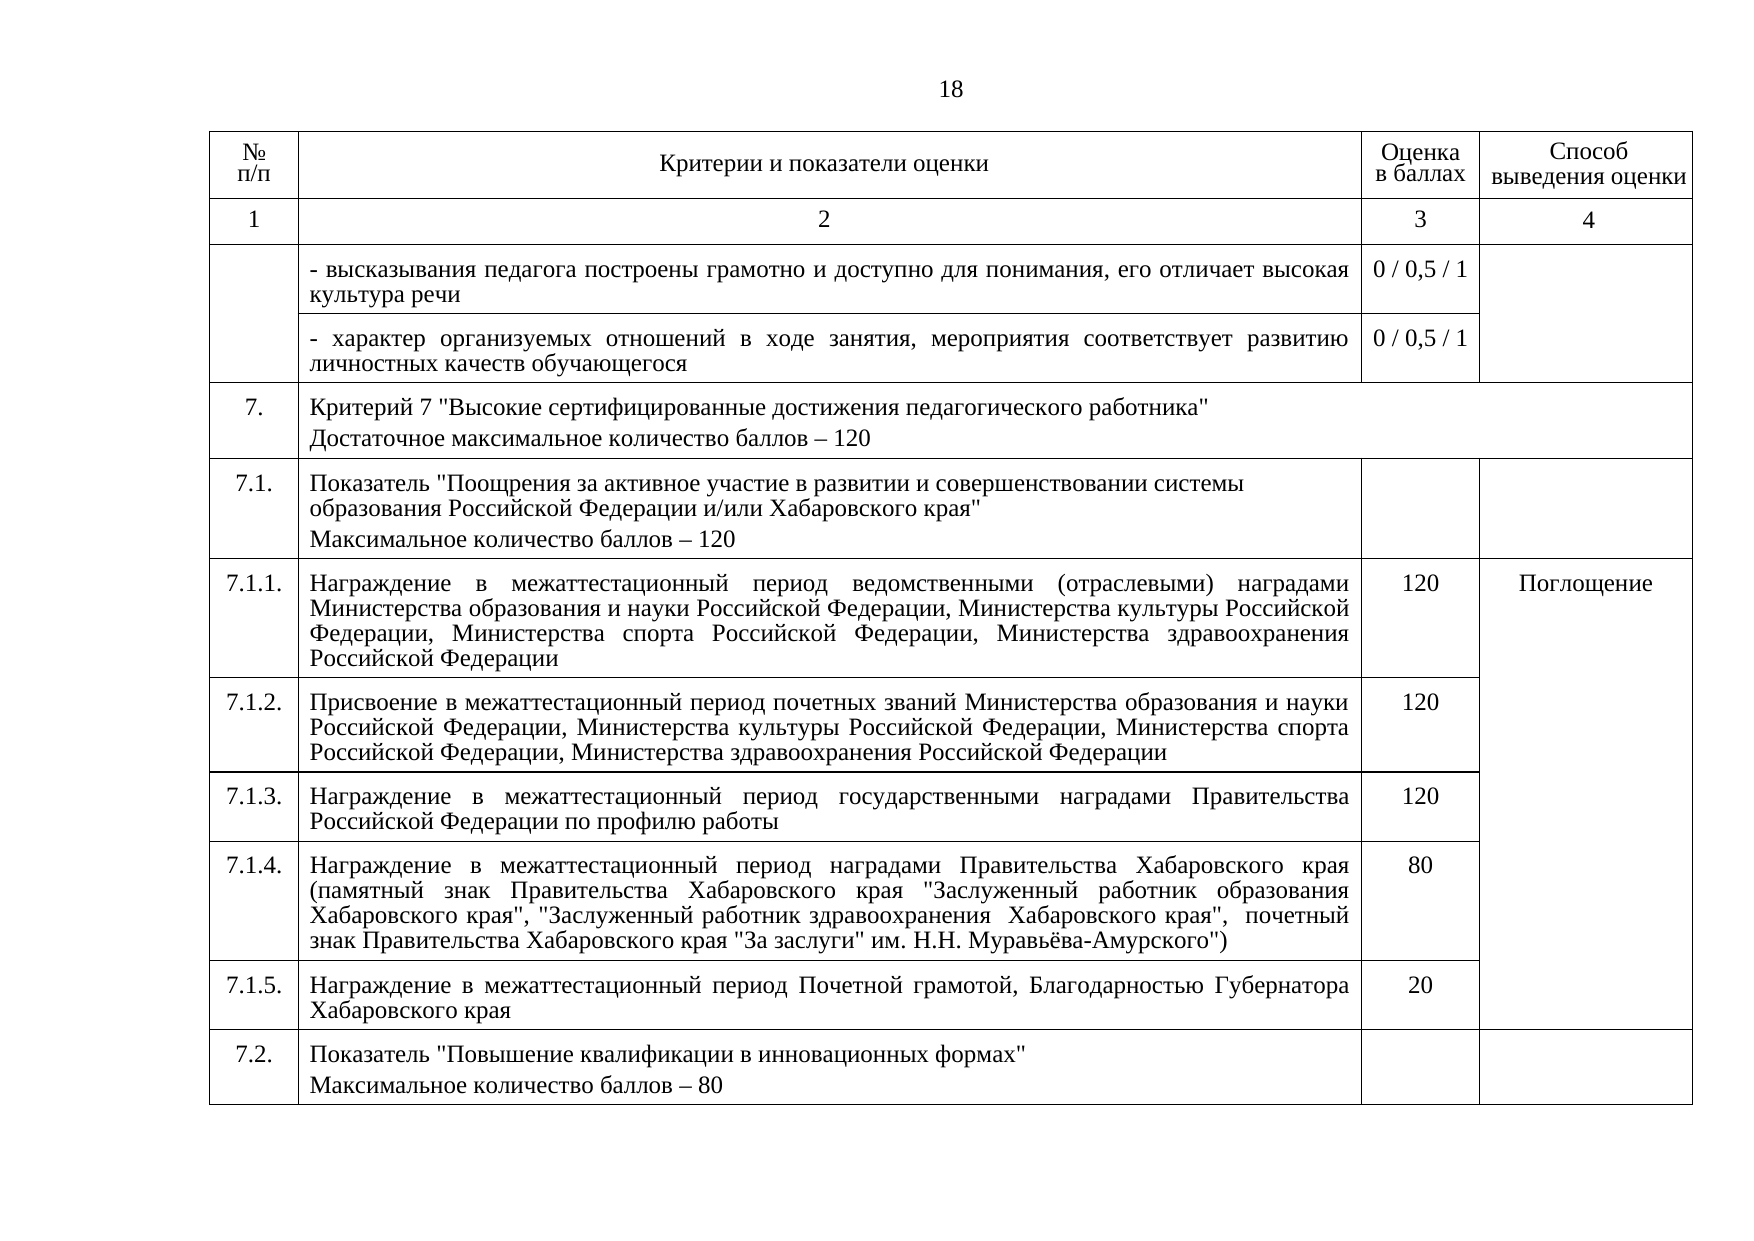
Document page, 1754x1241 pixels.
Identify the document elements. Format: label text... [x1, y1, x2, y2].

table_header Оценка в баллах [1362, 132, 1479, 198]
table_cell Награждение в межаттестационный период ведомственными (отраслевыми) наградами Министерства образования и науки Российской Федерации, Министерства культуры Российской Федерации, Министерства спорта Российской Федерации, Министерства здравоохранения Российской Федерации [299, 559, 1361, 677]
table_cell 0 / 0,5 / 1 [1362, 245, 1479, 313]
table_cell 80 [1362, 842, 1479, 960]
table_cell 120 [1362, 678, 1479, 771]
table_cell Награждение в межаттестационный период наградами Правительства Хабаровского края (памятный знак Правительства Хабаровского края "Заслуженный работник образования Хабаровского края", "Заслуженный работник здравоохранения Хабаровского края", почетный знак Правительства Хабаровского края "За заслуги" им. Н.Н. Муравьёва-Амурского") [299, 842, 1361, 960]
table_cell 7.1.3. [210, 773, 298, 841]
table_cell - характер организуемых отношений в ходе занятия, мероприятия соответствует развитию личностных качеств обучающегося [299, 314, 1361, 382]
table_cell 20 [1362, 961, 1479, 1029]
table_cell 7.1.4. [210, 842, 298, 960]
table_header Критерии и показатели оценки [299, 132, 1361, 198]
table_cell 0 / 0,5 / 1 [1362, 314, 1479, 382]
table_cell 3 [1362, 199, 1479, 244]
table_cell 4 [1480, 199, 1692, 244]
table_header Способ выведения оценки [1480, 132, 1692, 198]
table_cell 120 [1362, 773, 1479, 841]
table_cell [1362, 1030, 1479, 1104]
table_cell 1 [210, 199, 298, 244]
table_cell Показатель "Повышение квалификации в инновационных формах" Максимальное количество баллов – 80 [299, 1030, 1361, 1104]
table_header № п/п [210, 132, 298, 198]
table_cell 7.1.5. [210, 961, 298, 1029]
table_cell Награждение в межаттестационный период государственными наградами Правительства Российской Федерации по профилю работы [299, 773, 1361, 841]
table_cell 7.1.1. [210, 559, 298, 677]
table_cell Критерий 7 "Высокие сертифицированные достижения педагогического работника" Достаточное максимальное количество баллов – 120 [299, 383, 1692, 458]
table_cell - высказывания педагога построены грамотно и доступно для понимания, его отличает высокая культура речи [299, 245, 1361, 313]
table_cell [1362, 459, 1479, 558]
table_cell Показатель "Поощрения за активное участие в развитии и совершенствовании системы образования Российской Федерации и/или Хабаровского края" Максимальное количество баллов – 120 [299, 459, 1361, 558]
table_cell 7.2. [210, 1030, 298, 1104]
table_cell 120 [1362, 559, 1479, 677]
table_cell [1480, 1030, 1692, 1104]
table_cell 7.1. [210, 459, 298, 558]
table_cell 7. [210, 383, 298, 458]
table_cell Присвоение в межаттестационный период почетных званий Министерства образования и науки Российской Федерации, Министерства культуры Российской Федерации, Министерства спорта Российской Федерации, Министерства здравоохранения Российской Федерации [299, 678, 1361, 771]
table_cell Поглощение [1480, 559, 1692, 1029]
table_cell 7.1.2. [210, 678, 298, 771]
table_cell [1480, 459, 1692, 558]
table_cell Награждение в межаттестационный период Почетной грамотой, Благодарностью Губернатора Хабаровского края [299, 961, 1361, 1029]
table_cell 2 [299, 199, 1361, 244]
